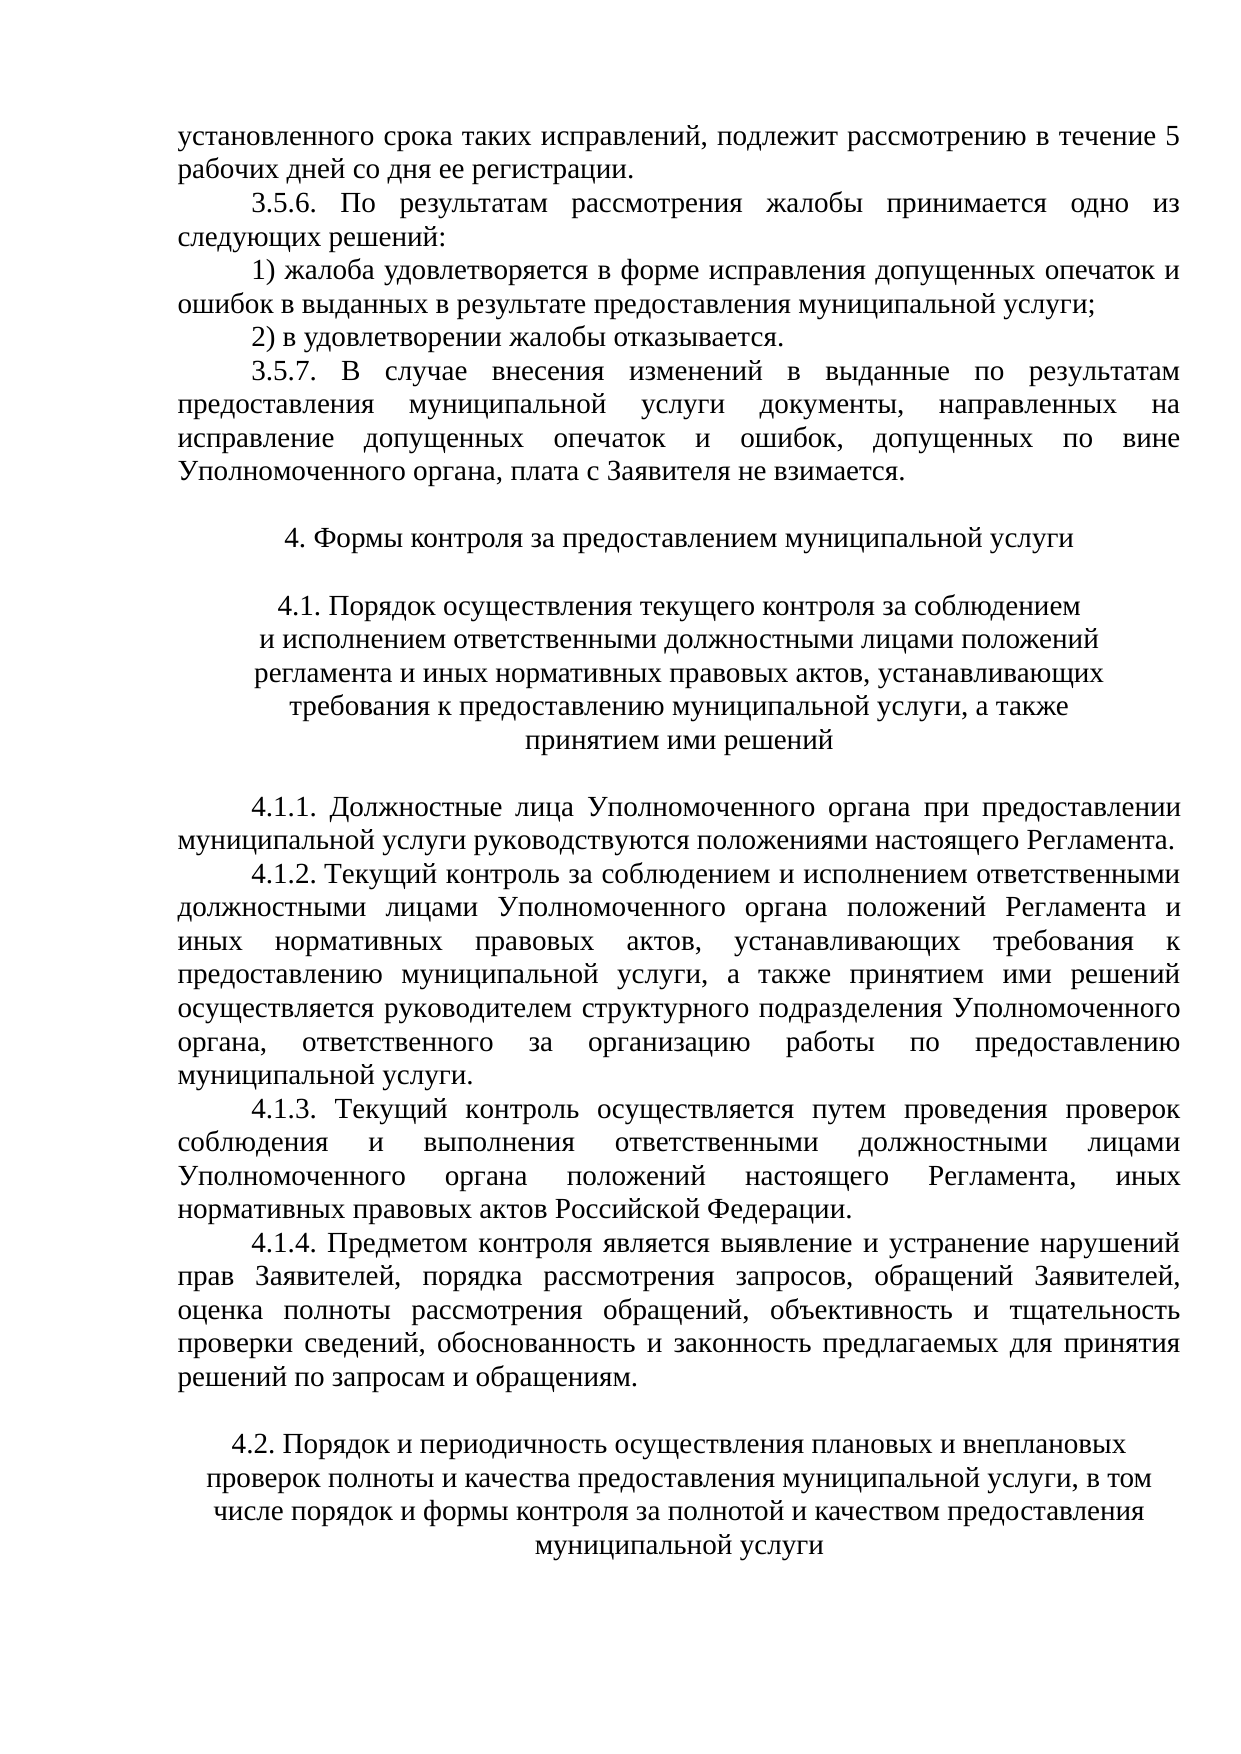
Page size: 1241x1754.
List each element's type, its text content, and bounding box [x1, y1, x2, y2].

text 1) жалоба удовлетворяется в форме исправления допущенных опечаток и ошибок в выданных в результате предоставления муниципальной услуги; [177, 252, 1181, 319]
text 4. Формы контроля за предоставлением муниципальной услуги [177, 521, 1181, 554]
text 4.1. Порядок осуществления текущего контроля за соблюдением и исполнением ответственными должностными лицами положений регламента и иных нормативных правовых актов, устанавливающих требования к предоставлению муниципальной услуги, а также [177, 588, 1181, 722]
text 4.1.4. Предметом контроля является выявление и устранение нарушений прав Заявителей, порядка рассмотрения запросов, обращений Заявителей, оценка полноты рассмотрения обращений, объективность и тщательность проверки сведений, обоснованность и законность предлагаемых для принятия решений по запросам и обращениям. [177, 1225, 1181, 1393]
text 3.5.7. В случае внесения изменений в выданные по результатам предоставления муниципальной услуги документы, направленных на исправление допущенных опечаток и ошибок, допущенных по вине Уполномоченного органа, плата с Заявителя не взимается. [177, 353, 1181, 487]
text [177, 118, 1181, 185]
text 3.5.6. По результатам рассмотрения жалобы принимается одно из следующих решений: [177, 185, 1181, 252]
text 4.1.3. Текущий контроль осуществляется путем проведения проверок соблюдения и выполнения ответственными должностными лицами Уполномоченного органа положений настоящего Регламента, иных нормативных правовых актов Российской Федерации. [177, 1091, 1181, 1225]
text 4.1.1. Должностные лица Уполномоченного органа при предоставлении муниципальной услуги руководствуются положениями настоящего Регламента. [177, 789, 1181, 856]
text 4.1.2. Текущий контроль за соблюдением и исполнением ответственными должностными лицами Уполномоченного органа положений Регламента и иных нормативных правовых актов, устанавливающих требования к предоставлению муниципальной услуги, а также принятием ими решений осуществляется руководителем структурного подразделения Уполномоченного органа, ответственного за организацию работы по предоставлению муниципальной услуги. [177, 856, 1181, 1091]
text 2) в удовлетворении жалобы отказывается. [177, 319, 1181, 353]
text принятием ими решений [177, 722, 1181, 755]
text 4.2. Порядок и периодичность осуществления плановых и внеплановых проверок полноты и качества предоставления муниципальной услуги, в том числе порядок и формы контроля за полнотой и качеством предоставления муниципальной услуги [177, 1426, 1181, 1560]
